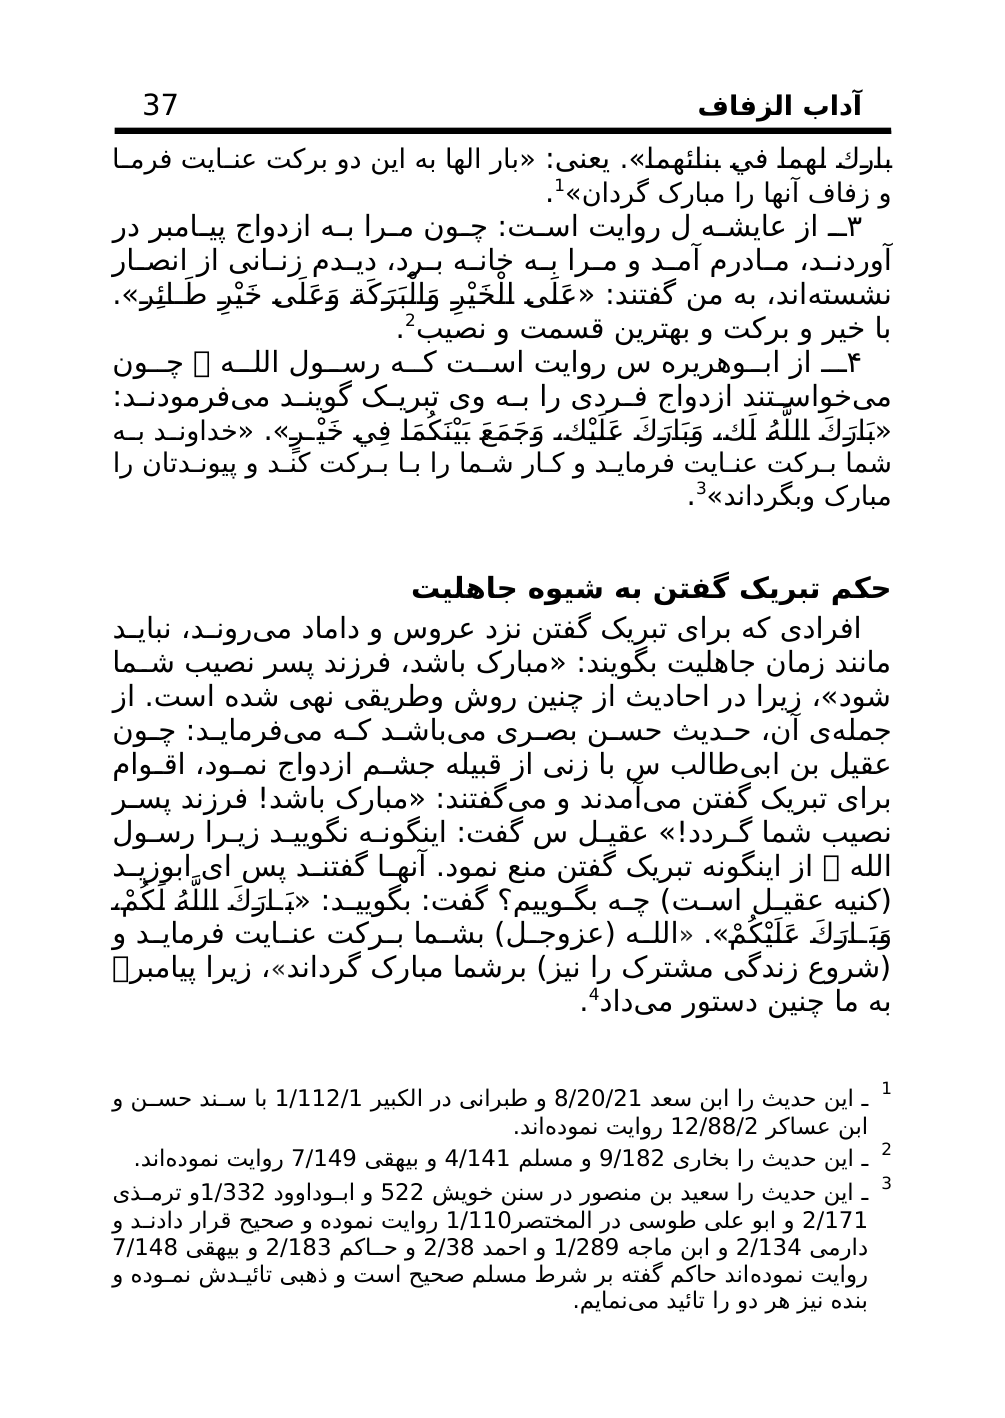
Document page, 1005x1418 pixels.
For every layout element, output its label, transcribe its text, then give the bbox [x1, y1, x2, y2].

text حکم تبریک گفتن به شیوه جاهلیت [112, 571, 892, 605]
text ۳ـ از عایشه ل روایت است: چون مرا به ازدواج پیامبر در آوردند، مادرم آمد و مرا به خانه برد، دیدم زنانی از انصار نشسته‌اند، به من گفتند: «عَلَى الْخَیْرِ وَالْبَرَکَة وَعَلَى خَیْرِ طَـائِر». با خیر و برکت و بهترین قسمت و نصیب. [112, 209, 892, 345]
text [112, 141, 892, 209]
text افرادی که برای تبریک گفتن نزد عروس و داماد می‌روند، نباید مانند زمان جاهلیت بگویند: «مبارک باشد، فرزند پسر نصیب شما شود»، زیرا در احادیث از چنین روش وطریقی نهی شده است. از جمله‌ی آن، حدیث حسن بصری می‌باشد که می‌فرماید: چون عقیل بن ابی‌طالب س با زنی از قبیله جشم ازدواج نمود، اقوام برای تبریک گفتن می‌آمدند و می‌گفتند: «مبارک باشد! فرزند پسر نصیب شما گردد!» عقیل س گفت: اینگونه نگویید زیرا رسول الله  از اینگونه تبریک گفتن منع نمود. آنها گفتند پس ای ابوزید (کنیه عقیل است) چه بگوییم؟ گفت: بگویید: «بَارَكَ اللَّهُ لَكُمْ، وَبَارَكَ عَلَيْكُمْ». «الله (عزوجل) بشما برکت عنایت فرماید و (شروع زندگی مشترک را نیز) برشما مبارک گرداند»، زیرا پیامبر به ما چنین دستور می‌داد. [112, 611, 892, 1019]
text ۴ـ از ابوهریره س روایت است که رسول الله  چون می‌خواستند ازدواج فردی را به وی تبریک گویند می‌فرمودند: «بَارَكَ اللَّهُ لَك، وَبَارَكَ عَلَيْك، وَجَمَعَ بَيْنَكُمَا فِي خَيْرٍ». «خداوند به شما برکت عنایت فرماید و کار شما را با برکت کند و پیوندتان را مبارک وبگرداند». [112, 345, 892, 512]
